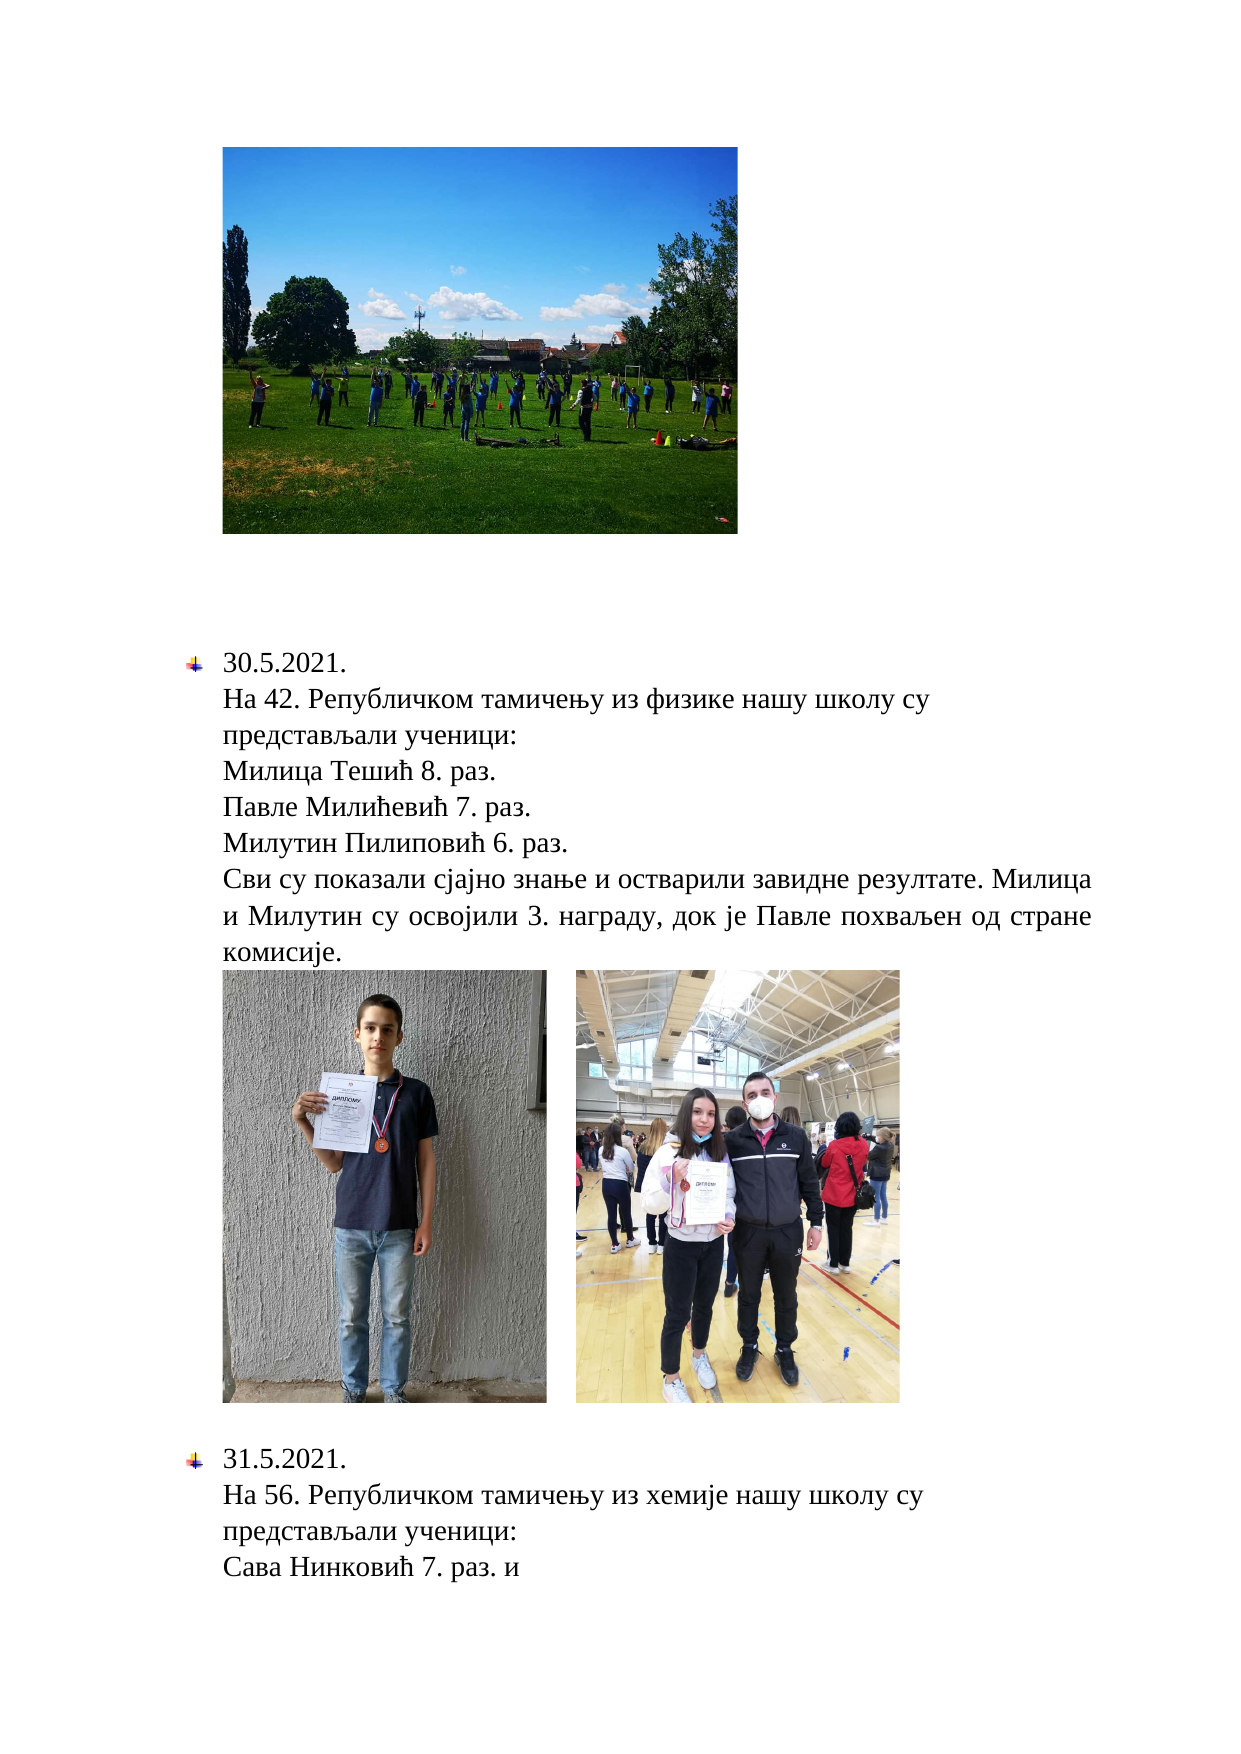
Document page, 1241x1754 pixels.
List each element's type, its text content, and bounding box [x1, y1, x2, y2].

list На 42. Републичком тамичењу из физике нашу школу су представљали ученици: [223, 681, 1093, 751]
list Сви су показали сјајно знање и остварили завидне резултате. Милица и Милутин су освојили 3. награду, док је Павле похваљен од стране комисије. [223, 862, 1093, 967]
list 30.5.2021. [185, 645, 1093, 678]
list Милутин Пилиповић 6. раз. [223, 825, 1093, 859]
picture [576, 970, 900, 1403]
picture [222, 147, 738, 534]
picture [186, 1451, 203, 1469]
list Милица Тешић 8. раз. [223, 753, 1093, 787]
list Сава Нинковић 7. раз. и [223, 1549, 1093, 1583]
list Павле Милићевић 7. раз. [223, 789, 1093, 823]
picture [222, 970, 547, 1403]
list 31.5.2021. [185, 1441, 1093, 1474]
list На 56. Републичком тамичењу из хемије нашу школу су представљали ученици: [223, 1477, 1093, 1547]
picture [186, 655, 203, 672]
